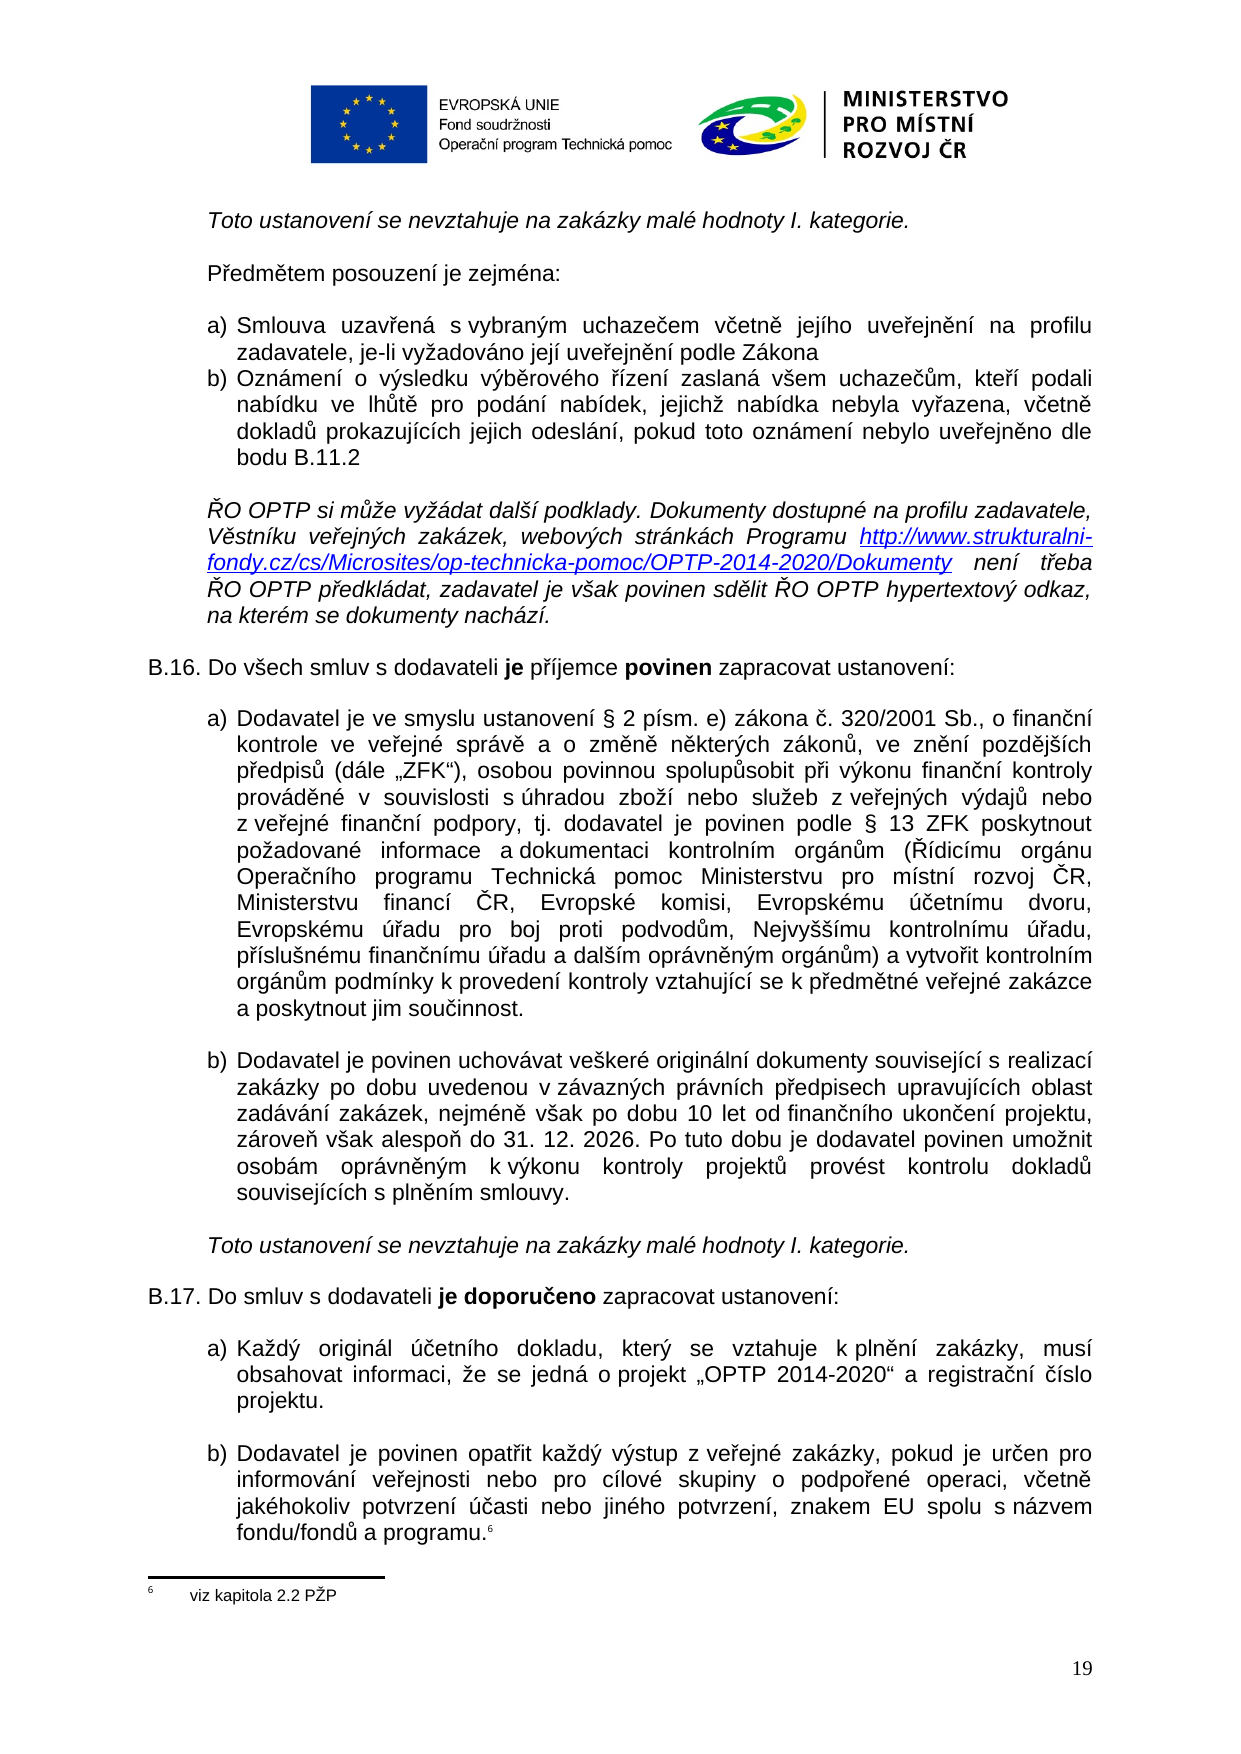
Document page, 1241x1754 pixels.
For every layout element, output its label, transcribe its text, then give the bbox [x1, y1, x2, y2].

list Každý originál účetního dokladu, který se vztahuje k plnění zakázky, musí obsahovat informaci, že se jedná o projekt „OPTP 2014-2020“ a registrační číslo projektu. [207, 1334, 1092, 1414]
picture [286, 59, 1033, 189]
list Dodavatel je ve smyslu ustanovení § 2 písm. e) zákona č. 320/2001 Sb., o finanční kontrole ve veřejné správě a o změně některých zákonů, ve znění pozdějších předpisů (dále „ZFK“), osobou povinnou spolupůsobit při výkonu finanční kontroly prováděné v souvislosti s úhradou zboží nebo služeb z veřejných výdajů nebo z veřejné finanční podpory, tj. dodavatel je povinen podle § 13 ZFK poskytnout požadované informace a dokumentaci kontrolním orgánům (Řídicímu orgánu Operačního programu Technická pomoc Ministerstvu pro místní rozvoj ČR, Ministerstvu financí ČR, Evropské komisi, Evropskému účetnímu dvoru, Evropskému úřadu pro boj proti podvodům, Nejvyššímu kontrolnímu úřadu, příslušnému finančnímu úřadu a dalším oprávněným orgánům) a vytvořit kontrolním orgánům podmínky k provedení kontroly vztahující se k předmětné veřejné zakázce a poskytnout jim součinnost. [207, 705, 1092, 1021]
list Dodavatel je povinen uchovávat veškeré originální dokumenty související s realizací zakázky po dobu uvedenou v závazných právních předpisech upravujících oblast zadávání zakázek, nejméně však po dobu 10 let od finančního ukončení projektu, zároveň však alespoň do 31. 12. 2026. Po tuto dobu je dodavatel povinen umožnit osobám oprávněným k výkonu kontroly projektů provést kontrolu dokladů souvisejících s plněním smlouvy. [207, 1047, 1092, 1206]
list Oznámení o výsledku výběrového řízení zaslaná všem uchazečům, kteří podali nabídku ve lhůtě pro podání nabídek, jejichž nabídka nebyla vyřazena, včetně dokladů prokazujících jejich odeslání, pokud toto oznámení nebylo uveřejněno dle bodu B.11.2 [207, 365, 1092, 470]
list Toto ustanovení se nevztahuje na zakázky malé hodnoty I. kategorie. [207, 207, 1092, 233]
text Předmětem posouzení je zejména: [207, 259, 1092, 286]
list Do všech smluv s dodavateli je příjemce povinen zapracovat ustanovení: [148, 653, 1092, 680]
list Dodavatel je povinen opatřit každý výstup z veřejné zakázky, pokud je určen pro informování veřejnosti nebo pro cílové skupiny o podpořené operaci, včetně jakéhokoliv potvrzení účasti nebo jiného potvrzení, znakem EU spolu s názvem fondu/fondů a programu. [207, 1440, 1092, 1545]
list Smlouva uzavřená s vybraným uchazečem včetně jejího uveřejnění na profilu zadavatele, je-li vyžadováno její uveřejnění podle Zákona [207, 312, 1092, 365]
list Do smluv s dodavateli je doporučeno zapracovat ustanovení: [148, 1283, 1092, 1309]
list Toto ustanovení se nevztahuje na zakázky malé hodnoty I. kategorie. [207, 1232, 1092, 1258]
